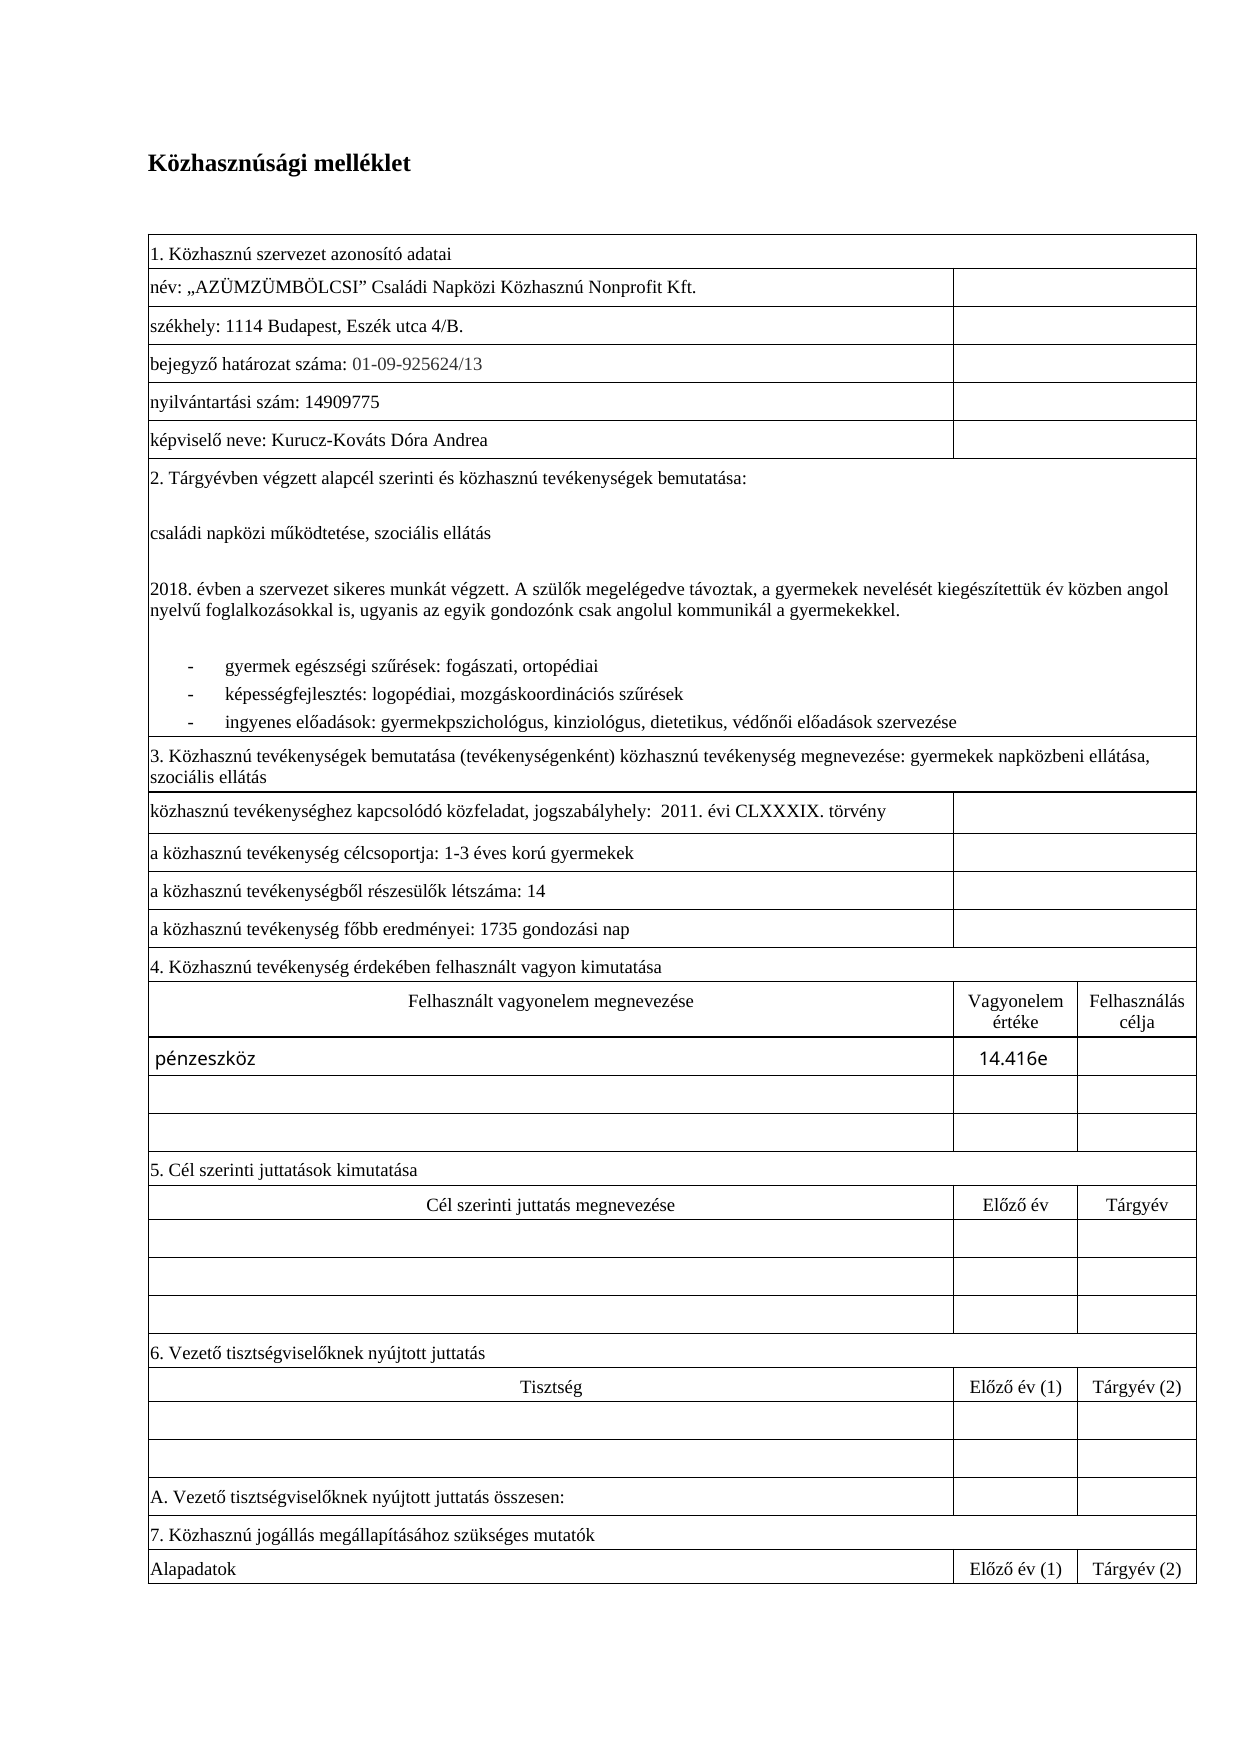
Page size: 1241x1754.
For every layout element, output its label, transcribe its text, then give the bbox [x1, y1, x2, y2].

table_cell pénzeszköz [149, 1038, 953, 1074]
table_cell [1078, 1220, 1196, 1257]
table_cell közhasznú tevékenységhez kapcsolódó közfeladat, jogszabályhely: 2011. évi CLXXXIX. törvény [149, 793, 953, 833]
table_cell Felhasználás célja [1078, 982, 1196, 1036]
table_cell 3. Közhasznú tevékenységek bemutatása (tevékenységenként) közhasznú tevékenység megnevezése: gyermekek napközbeni ellátása, szociális ellátás [149, 737, 1196, 791]
table_cell név: „AZÜMZÜMBÖLCSI” Családi Napközi Közhasznú Nonprofit Kft. [149, 269, 953, 306]
table_cell a közhasznú tevékenység főbb eredményei: 1735 gondozási nap [149, 910, 953, 947]
table_cell [1078, 1402, 1196, 1439]
table_cell [954, 307, 1196, 344]
table_cell [149, 1076, 953, 1112]
table_cell székhely: 1114 Budapest, Eszék utca 4/B. [149, 307, 953, 344]
table_cell [149, 1114, 953, 1151]
table_cell [1078, 1478, 1196, 1515]
table_cell nyilvántartási szám: 14909775 [149, 383, 953, 420]
table_cell [1078, 1440, 1196, 1477]
table_cell [954, 421, 1196, 458]
table_cell [1078, 1296, 1196, 1333]
table_cell [954, 1258, 1077, 1295]
table_cell [954, 1440, 1077, 1477]
table_cell [954, 383, 1196, 420]
table_cell [954, 910, 1196, 947]
table_cell [149, 1220, 953, 1257]
table_cell bejegyző határozat száma: 01-09-925624/13 [149, 345, 953, 382]
table_cell [149, 1258, 953, 1295]
table_header 1. Közhasznú szervezet azonosító adatai [149, 235, 1196, 268]
table_cell 4. Közhasznú tevékenység érdekében felhasznált vagyon kimutatása [149, 948, 1196, 981]
table_cell Cél szerinti juttatás megnevezése [149, 1186, 953, 1219]
table_cell Tárgyév [1078, 1186, 1196, 1219]
table_cell [1078, 1076, 1196, 1112]
table_cell [149, 1402, 953, 1439]
table_cell [954, 1402, 1077, 1439]
table_cell Előző év (1) [954, 1368, 1077, 1401]
table_cell 6. Vezető tisztségviselőknek nyújtott juttatás [149, 1334, 1196, 1367]
table_cell 7. Közhasznú jogállás megállapításához szükséges mutatók [149, 1516, 1196, 1549]
table_cell [954, 1478, 1077, 1515]
table_cell Felhasznált vagyonelem megnevezése [149, 982, 953, 1036]
table_cell A. Vezető tisztségviselőknek nyújtott juttatás összesen: [149, 1478, 953, 1515]
table_cell [954, 793, 1196, 833]
table_cell [149, 1296, 953, 1333]
table_cell Tárgyév (2) [1078, 1550, 1196, 1583]
table_cell [954, 834, 1196, 871]
table_cell [954, 1220, 1077, 1257]
table_cell 2. Tárgyévben végzett alapcél szerinti és közhasznú tevékenységek bemutatása: családi napközi működtetése, szociális ellátás 2018. évben a szervezet sikeres munkát végzett. A szülők megelégedve távoztak, a gyermekek nevelését kiegészítettük év közben angol nyelvű foglalkozásokkal is, ugyanis az egyik gondozónk csak angolul kommunikál a gyermekekkel. gyermek egészségi szűrések: fogászati, ortopédiai képességfejlesztés: logopédiai, mozgáskoordinációs szűrések ingyenes előadások: gyermekpszichológus, kinziológus, dietetikus, védőnői előadások szervezése [149, 459, 1196, 736]
table_cell képviselő neve: Kurucz-Kováts Dóra Andrea [149, 421, 953, 458]
table_cell Tisztség [149, 1368, 953, 1401]
table_cell a közhasznú tevékenységből részesülők létszáma: 14 [149, 872, 953, 909]
text Közhasznúsági melléklet [148, 148, 1093, 204]
table_cell [954, 1076, 1077, 1112]
table_cell [1078, 1114, 1196, 1151]
table_cell a közhasznú tevékenység célcsoportja: 1-3 éves korú gyermekek [149, 834, 953, 871]
table_cell [1078, 1258, 1196, 1295]
table_cell Vagyonelem értéke [954, 982, 1077, 1036]
table_cell 5. Cél szerinti juttatások kimutatása [149, 1152, 1196, 1184]
table_cell Előző év [954, 1186, 1077, 1219]
table_cell [954, 872, 1196, 909]
table_cell Alapadatok [149, 1550, 953, 1583]
table_cell Előző év (1) [954, 1550, 1077, 1583]
table_cell [954, 345, 1196, 382]
table_cell [954, 1114, 1077, 1151]
table_cell [954, 269, 1196, 306]
table_cell 14.416e [954, 1038, 1077, 1074]
table_cell Tárgyév (2) [1078, 1368, 1196, 1401]
table_cell [1078, 1038, 1196, 1074]
table_cell [149, 1440, 953, 1477]
table_cell [954, 1296, 1077, 1333]
